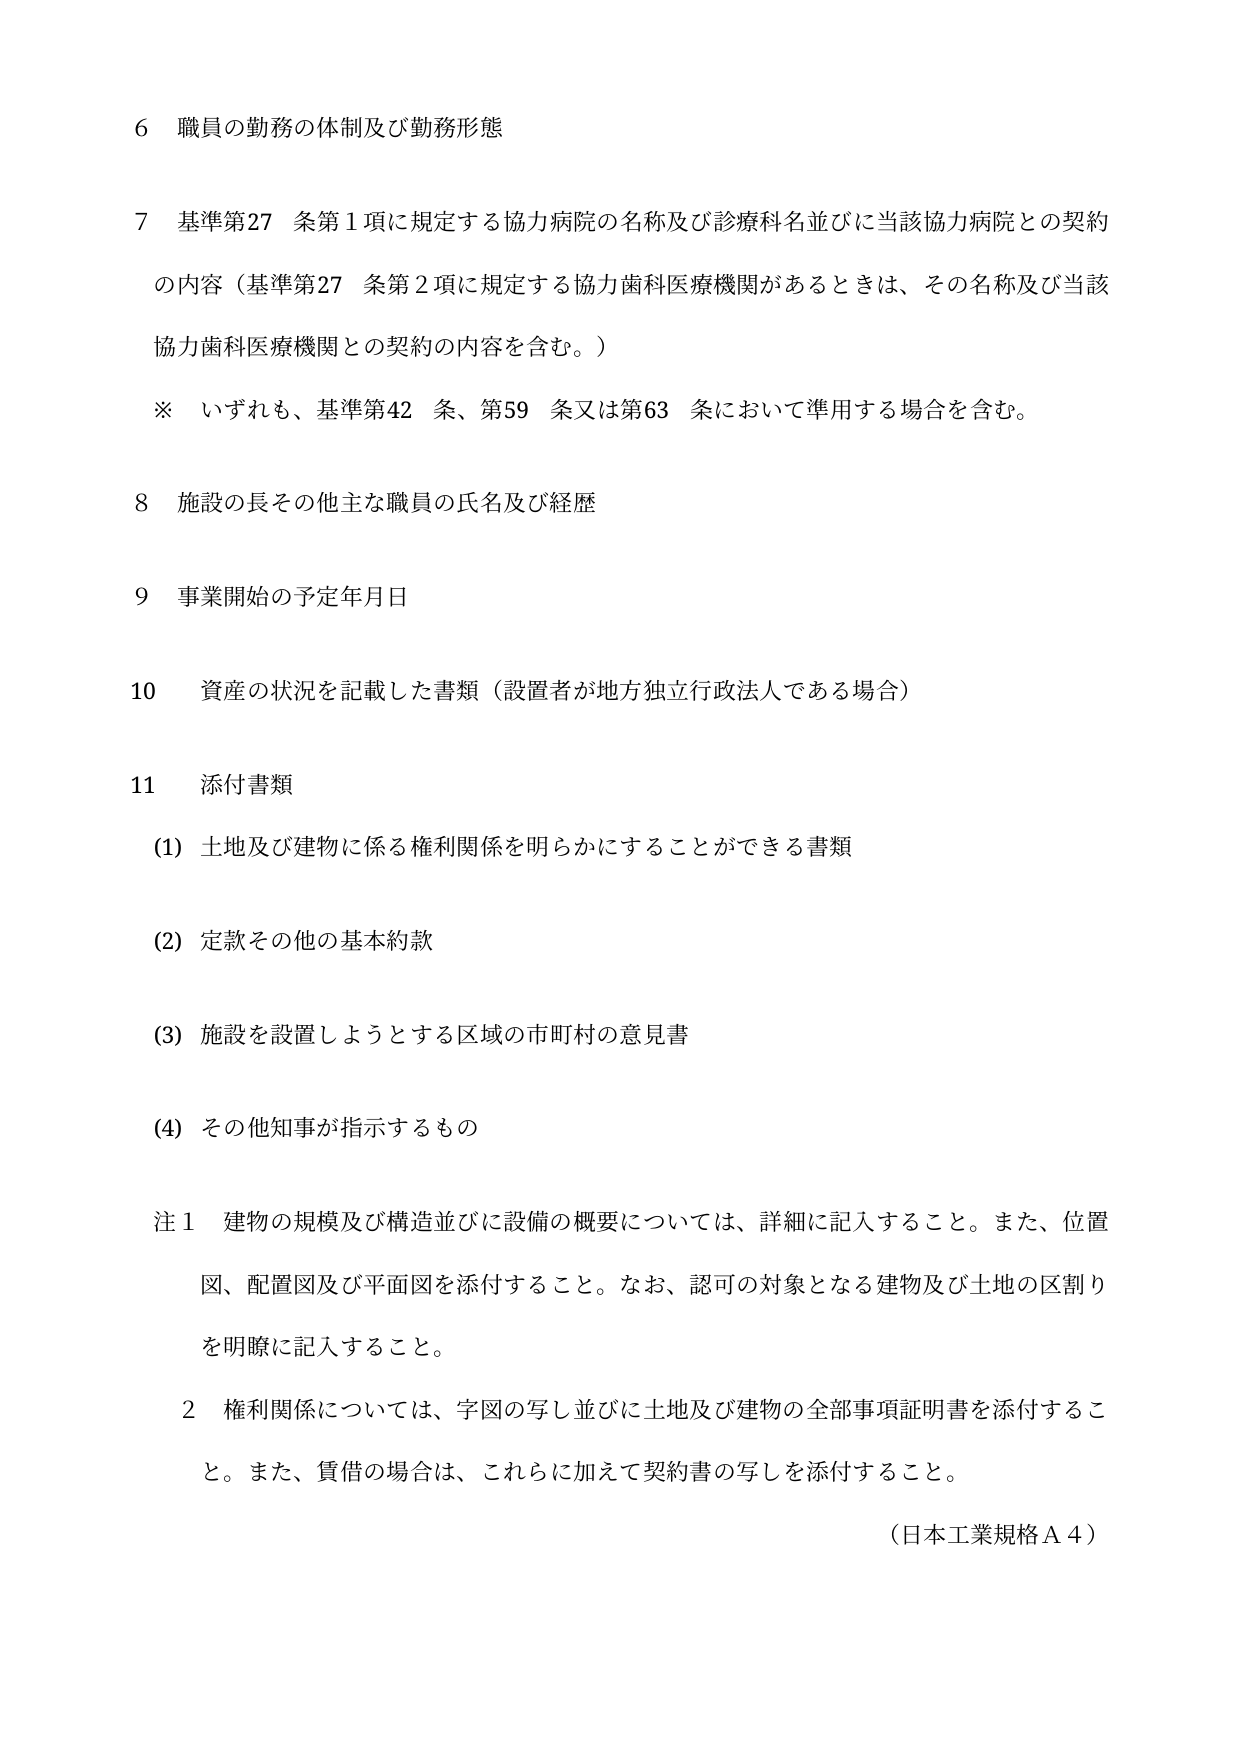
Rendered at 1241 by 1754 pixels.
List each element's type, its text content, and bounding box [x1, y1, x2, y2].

text ２ 権利関係については、字図の写し並びに土地及び建物の全部事項証明書を添付すること。また、賃借の場合は、これらに加えて契約書の写しを添付すること。 [130, 1377, 1110, 1502]
text ※ いずれも、基準第42条、第59条又は第63条において準用する場合を含む。 [153, 377, 1110, 439]
text 注１ 建物の規模及び構造並びに設備の概要については、詳細に記入すること。また、位置図、配置図及び平面図を添付すること。なお、認可の対象となる建物及び土地の区割りを明瞭に記入すること。 [153, 1189, 1110, 1377]
text （日本工業規格Ａ４） [130, 1502, 1110, 1564]
text 10 資産の状況を記載した書類（設置者が地方独立行政法人である場合） [130, 658, 1110, 721]
text (4) その他知事が指示するもの [130, 1096, 1110, 1158]
text ９ 事業開始の予定年月日 [130, 564, 1110, 627]
text 11 添付書類 [130, 752, 1110, 814]
text ８ 施設の長その他主な職員の氏名及び経歴 [130, 471, 1110, 533]
text ６ 職員の勤務の体制及び勤務形態 [130, 96, 1110, 158]
text ７ 基準第27条第１項に規定する協力病院の名称及び診療科名並びに当該協力病院との契約の内容（基準第27条第２項に規定する協力歯科医療機関があるときは、その名称及び当該協力歯科医療機関との契約の内容を含む。） [130, 189, 1110, 377]
text (1) 土地及び建物に係る権利関係を明らかにすることができる書類 [130, 814, 1110, 877]
text (3) 施設を設置しようとする区域の市町村の意見書 [153, 1002, 1110, 1064]
text (2) 定款その他の基本約款 [130, 908, 1110, 971]
